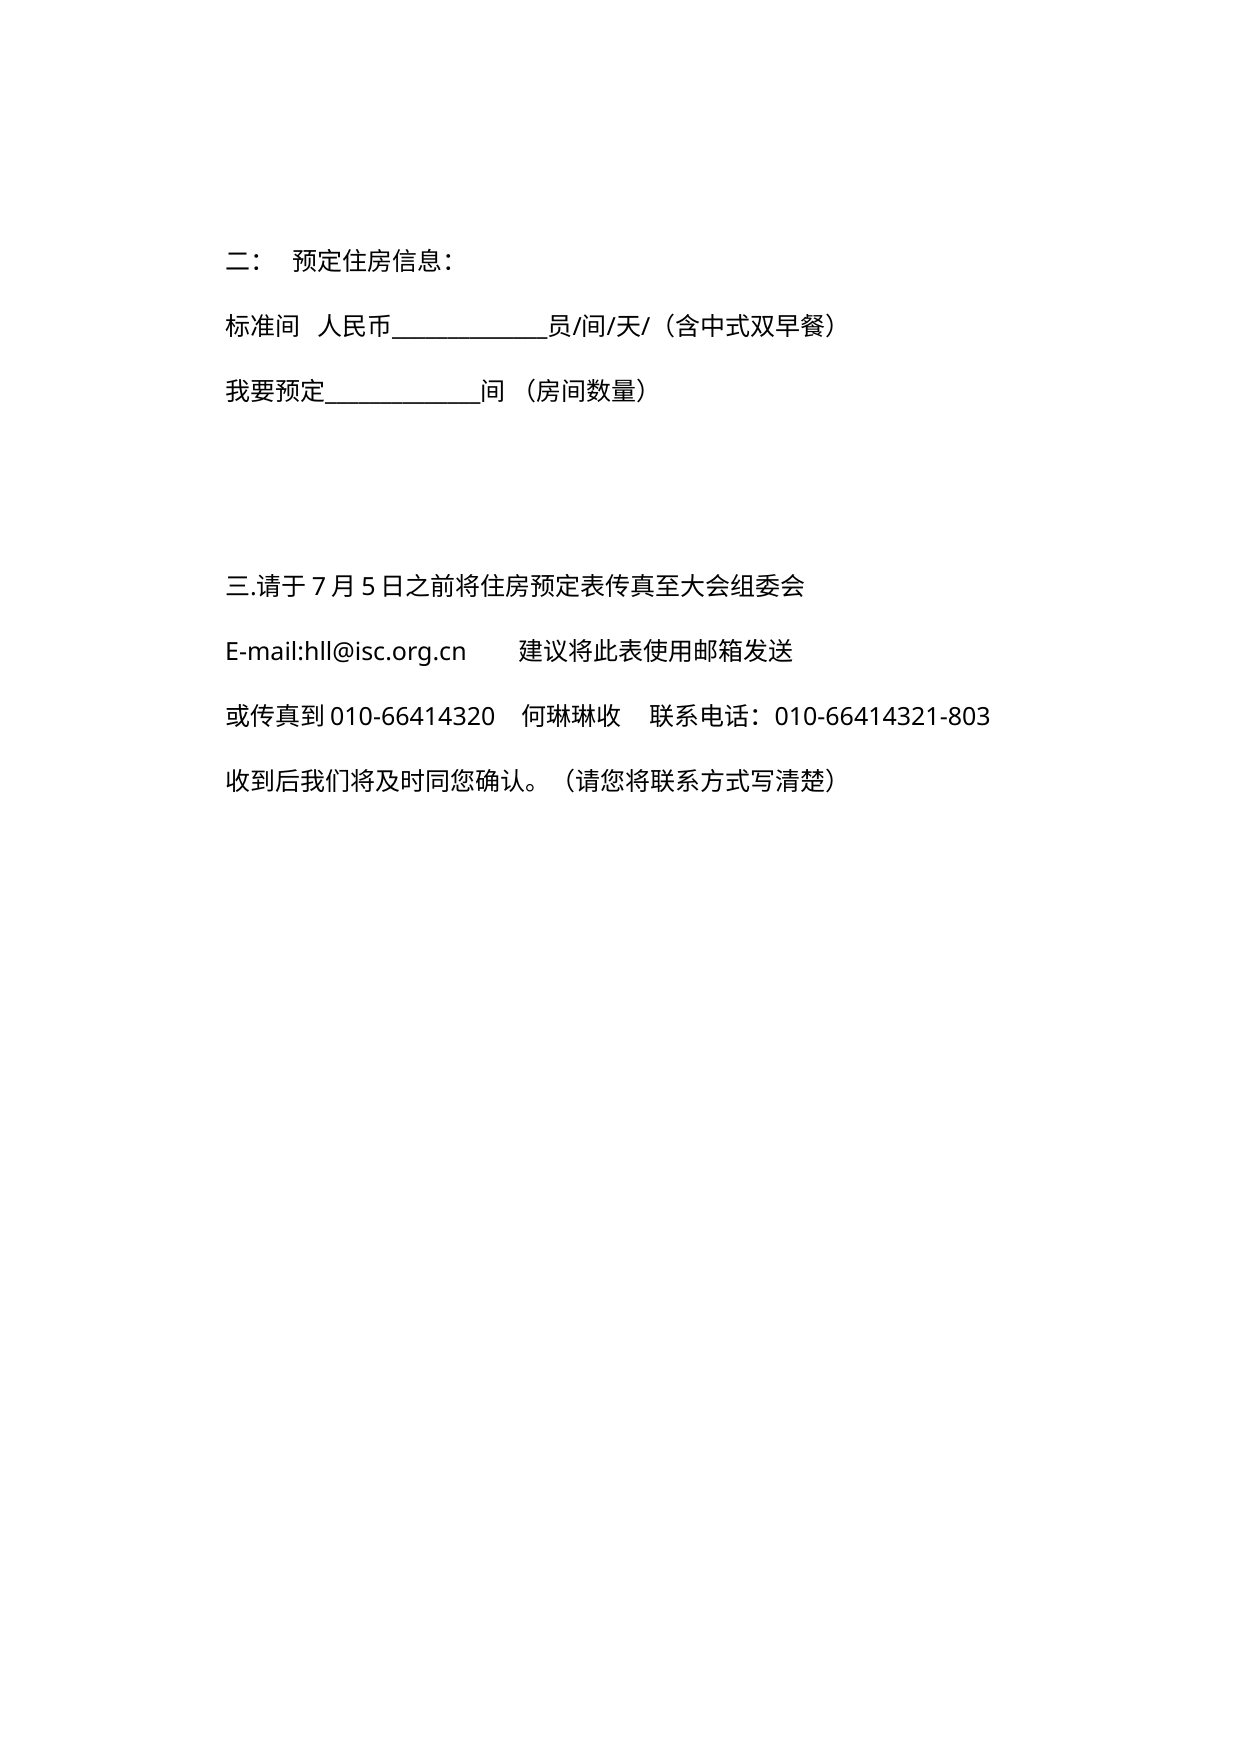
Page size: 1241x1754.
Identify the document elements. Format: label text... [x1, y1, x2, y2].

text E-mail:hll@isc.org.cn 建议将此表使用邮箱发送 [187, 617, 1053, 682]
text 三.请于7月5日之前将住房预定表传真至大会组委会 [187, 552, 1053, 617]
text 二： 预定住房信息： [187, 227, 1053, 292]
text 标准间 人民币______________员/间/天/（含中式双早餐） [187, 292, 1053, 357]
text 收到后我们将及时同您确认。（请您将联系方式写清楚） [187, 747, 1053, 812]
text 或传真到010-66414320 何琳琳收 联系电话：010-66414321-803 [187, 682, 1053, 747]
text 我要预定______________间 （房间数量） [187, 357, 1053, 422]
